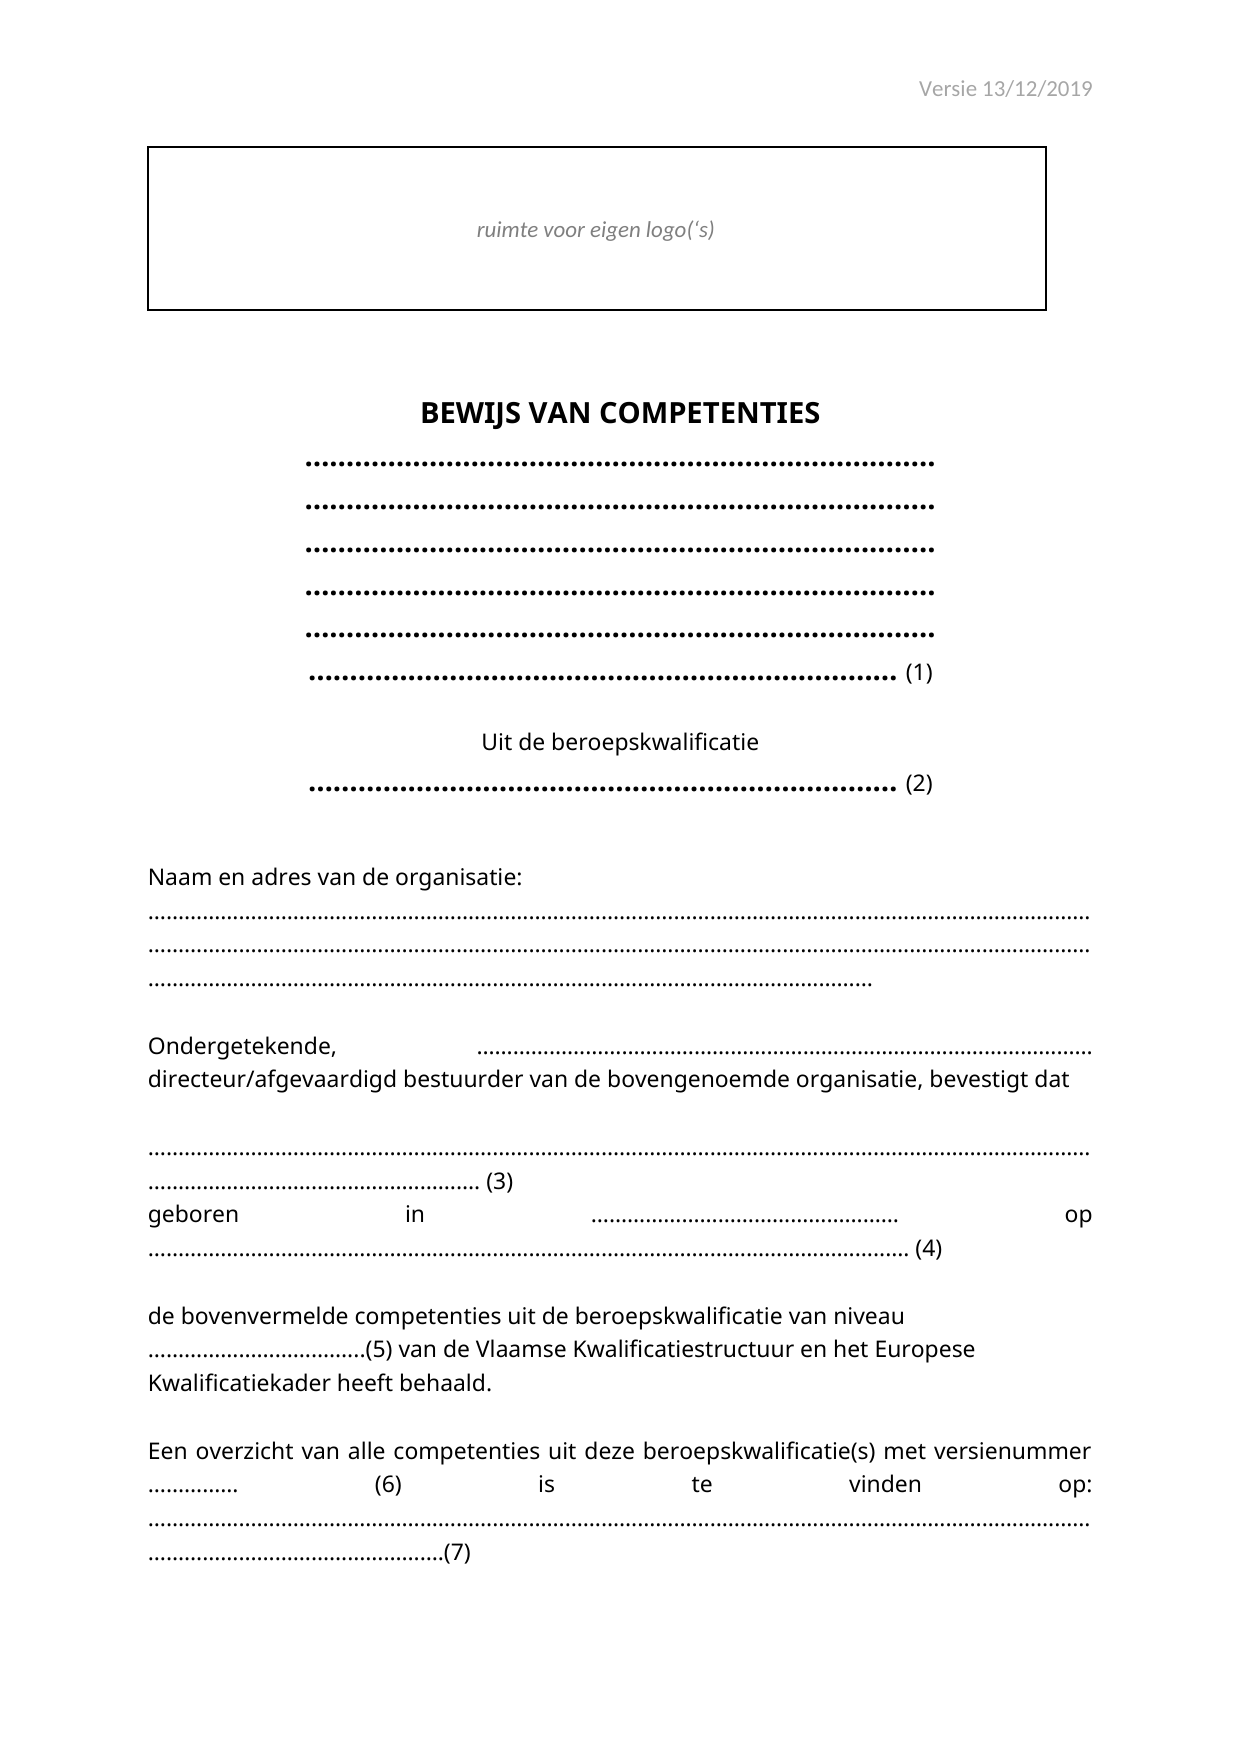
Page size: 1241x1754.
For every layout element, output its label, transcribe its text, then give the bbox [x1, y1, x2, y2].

text ……………………………………..………………………….. [148, 521, 1093, 561]
text Een overzicht van alle competenties uit deze beroepskwalificatie(s) met versienummer …………… (6) is te vinden op:………………………………………………………………………………………………………………………………………………………………………………….…(7) [148, 1434, 1093, 1567]
text Naam en adres van de organisatie: [148, 861, 1093, 892]
text ……………………………………..………………………….. [148, 478, 1093, 518]
text geboren in …………………………………………… op …………………………………………………………………………………………………………...… (4) [148, 1198, 1093, 1263]
text ……………………………………..……………………… (1) [148, 649, 1093, 689]
text ……………………………………..………………………….. [148, 435, 1093, 475]
text ……………………………………………………………………………………………………………………………………………………………………………………….… (3) [148, 1131, 1093, 1196]
text ……………………………………..………………………….. [148, 607, 1093, 646]
text ……………………………………..……………………… (2) [148, 760, 1093, 799]
text Uit de beroepskwalificatie [148, 726, 1093, 757]
text ……………………………………..………………………….. [148, 564, 1093, 603]
text ……………………………………………………………………………………………………………………………………………………………………………………………………………………………………………………………………………………………………………………………………………………………………………………………… [148, 894, 1093, 993]
text BEWIJS VAN COMPETENTIES [148, 393, 1093, 432]
text Ondergetekende, ………………………………………………………………………………………… directeur/afgevaardigd bestuurder van de bovengenoemde organisatie, bevestigt dat [148, 1029, 1093, 1094]
text de bovenvermelde competenties uit de beroepskwalificatie van niveau ………………………….…..(5) van de Vlaamse Kwalificatiestructuur en het Europese Kwalificatiekader heeft behaald. [148, 1299, 1093, 1398]
